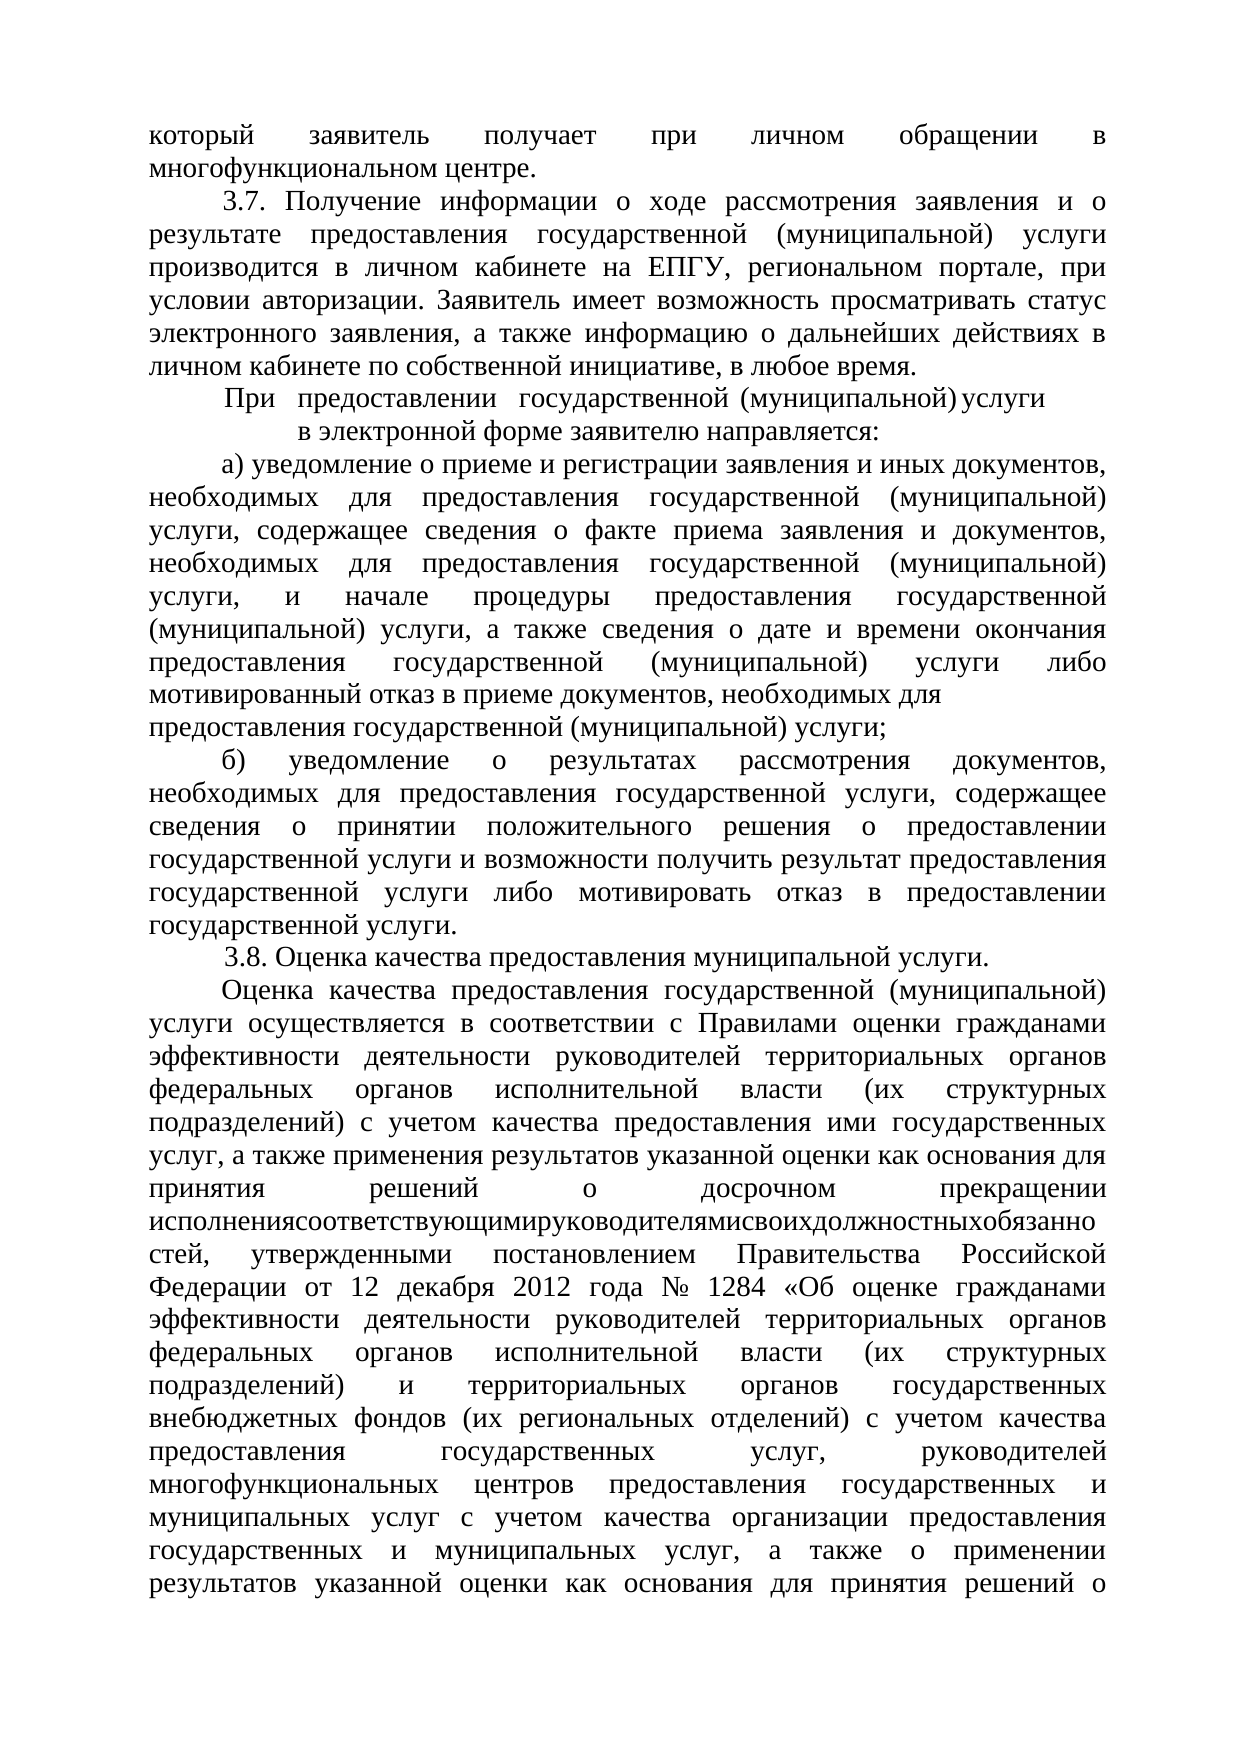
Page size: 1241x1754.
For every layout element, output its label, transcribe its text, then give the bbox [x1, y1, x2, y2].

text а) уведомление о приеме и регистрации заявления и иных документов, необходимых для предоставления государственной (муниципальной) услуги, содержащее сведения о факте приема заявления и документов, необходимых для предоставления государственной (муниципальной) услуги, и начале процедуры предоставления государственной (муниципальной) услуги, а также сведения о дате и времени окончания предоставления государственной (муниципальной) услуги либо мотивированный отказ в приеме документов, необходимых для [148, 447, 1107, 710]
text предоставления государственной (муниципальной) услуги; [148, 710, 1107, 743]
text 3.8. Оценка качества предоставления муниципальной услуги. [224, 940, 1107, 973]
text 3.7. Получение информации о ходе рассмотрения заявления и о результате предоставления государственной (муниципальной) услуги производится в личном кабинете на ЕПГУ, региональном портале, при условии авторизации. Заявитель имеет возможность просматривать статус электронного заявления, а также информацию о дальнейших действиях в личном кабинете по собственной инициативе, в любое время. [148, 184, 1107, 381]
text При предоставлении государственной (муниципальной) услуги в электронной форме заявителю направляется: [224, 381, 1107, 447]
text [148, 118, 1107, 184]
text б) уведомление о результатах рассмотрения документов, необходимых для предоставления государственной услуги, содержащее сведения о принятии положительного решения о предоставлении государственной услуги и возможности получить результат предоставления государственной услуги либо мотивировать отказ в предоставлении государственной услуги. [148, 743, 1107, 940]
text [148, 973, 1107, 1598]
